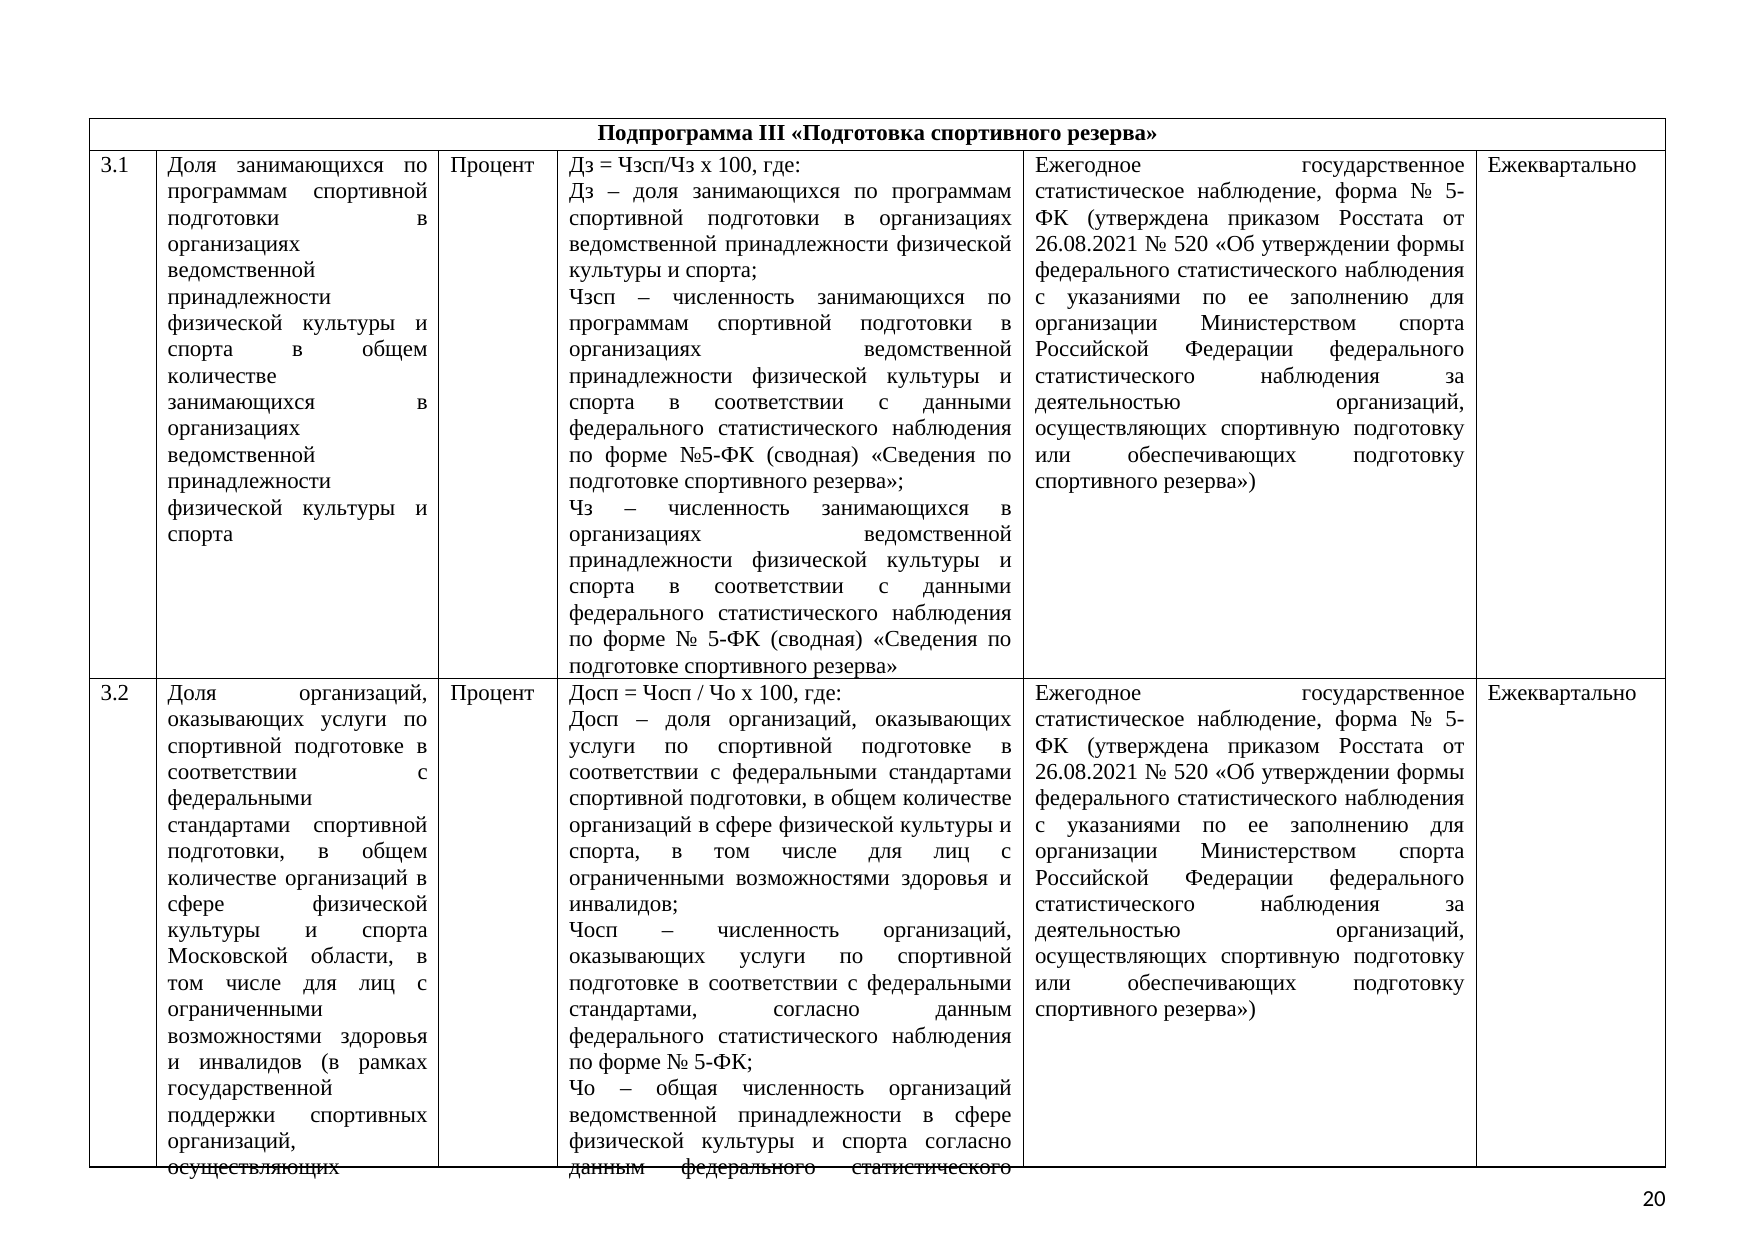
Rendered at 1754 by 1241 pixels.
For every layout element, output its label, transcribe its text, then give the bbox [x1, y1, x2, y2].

table_cell Процент [439, 679, 557, 1166]
table_cell 3.1 [90, 151, 156, 678]
table_cell Доля организаций, оказывающих услуги по спортивной подготовке в соответствии с федеральными стандартами спортивной подготовки, в общем количестве организаций в сфере физической культуры и спорта Московской области, в том числе для лиц с ограниченными возможностями здоровья и инвалидов (в рамках государственной поддержки спортивных организаций, осуществляющих подготовку спортивного резерва для спортивных сборных команд, в том числе спортивных сборных команд Российской Федерации) [157, 679, 438, 1166]
table_cell 3.2 [90, 679, 156, 1166]
table_cell Процент [439, 151, 557, 678]
table_cell Дз = Чзсп/Чз х 100, где: Дз – доля занимающихся по программам спортивной подготовки в организациях ведомственной принадлежности физической культуры и спорта; Чзсп – численность занимающихся по программам спортивной подготовки в организациях ведомственной принадлежности физической культуры и спорта в соответствии с данными федерального статистического наблюдения по форме №5-ФК (сводная) «Сведения по подготовке спортивного резерва»; Чз – численность занимающихся в организациях ведомственной принадлежности физической культуры и спорта в соответствии с данными федерального статистического наблюдения по форме № 5-ФК (сводная) «Сведения по подготовке спортивного резерва» [558, 151, 1023, 678]
table_cell Ежегодное государственное статистическое наблюдение, форма № 5-ФК (утверждена приказом Росстата от 26.08.2021 № 520 «Об утверждении формы федерального статистического наблюдения с указаниями по ее заполнению для организации Министерством спорта Российской Федерации федерального статистического наблюдения за деятельностью организаций, осуществляющих спортивную подготовку или обеспечивающих подготовку спортивного резерва») [1024, 679, 1476, 1166]
table_header Подпрограмма III «Подготовка спортивного резерва» [90, 119, 1665, 150]
table_cell Доля занимающихся по программам спортивной подготовки в организациях ведомственной принадлежности физической культуры и спорта в общем количестве занимающихся в организациях ведомственной принадлежности физической культуры и спорта [157, 151, 438, 678]
table_cell Ежеквартально [1477, 679, 1665, 1166]
table_cell Ежеквартально [1477, 151, 1665, 678]
table_cell Досп = Чосп / Чо x 100, где: Досп – доля организаций, оказывающих услуги по спортивной подготовке в соответствии с федеральными стандартами спортивной подготовки, в общем количестве организаций в сфере физической культуры и спорта, в том числе для лиц с ограниченными возможностями здоровья и инвалидов; Чосп – численность организаций, оказывающих услуги по спортивной подготовке в соответствии с федеральными стандартами, согласно данным федерального статистического наблюдения по форме № 5-ФК; Чо – общая численность организаций ведомственной принадлежности в сфере физической культуры и спорта согласно данным федерального статистического наблюдения по форме № 5-ФК [558, 679, 1023, 1166]
table_cell Ежегодное государственное статистическое наблюдение, форма № 5-ФК (утверждена приказом Росстата от 26.08.2021 № 520 «Об утверждении формы федерального статистического наблюдения с указаниями по ее заполнению для организации Министерством спорта Российской Федерации федерального статистического наблюдения за деятельностью организаций, осуществляющих спортивную подготовку или обеспечивающих подготовку спортивного резерва») [1024, 151, 1476, 678]
